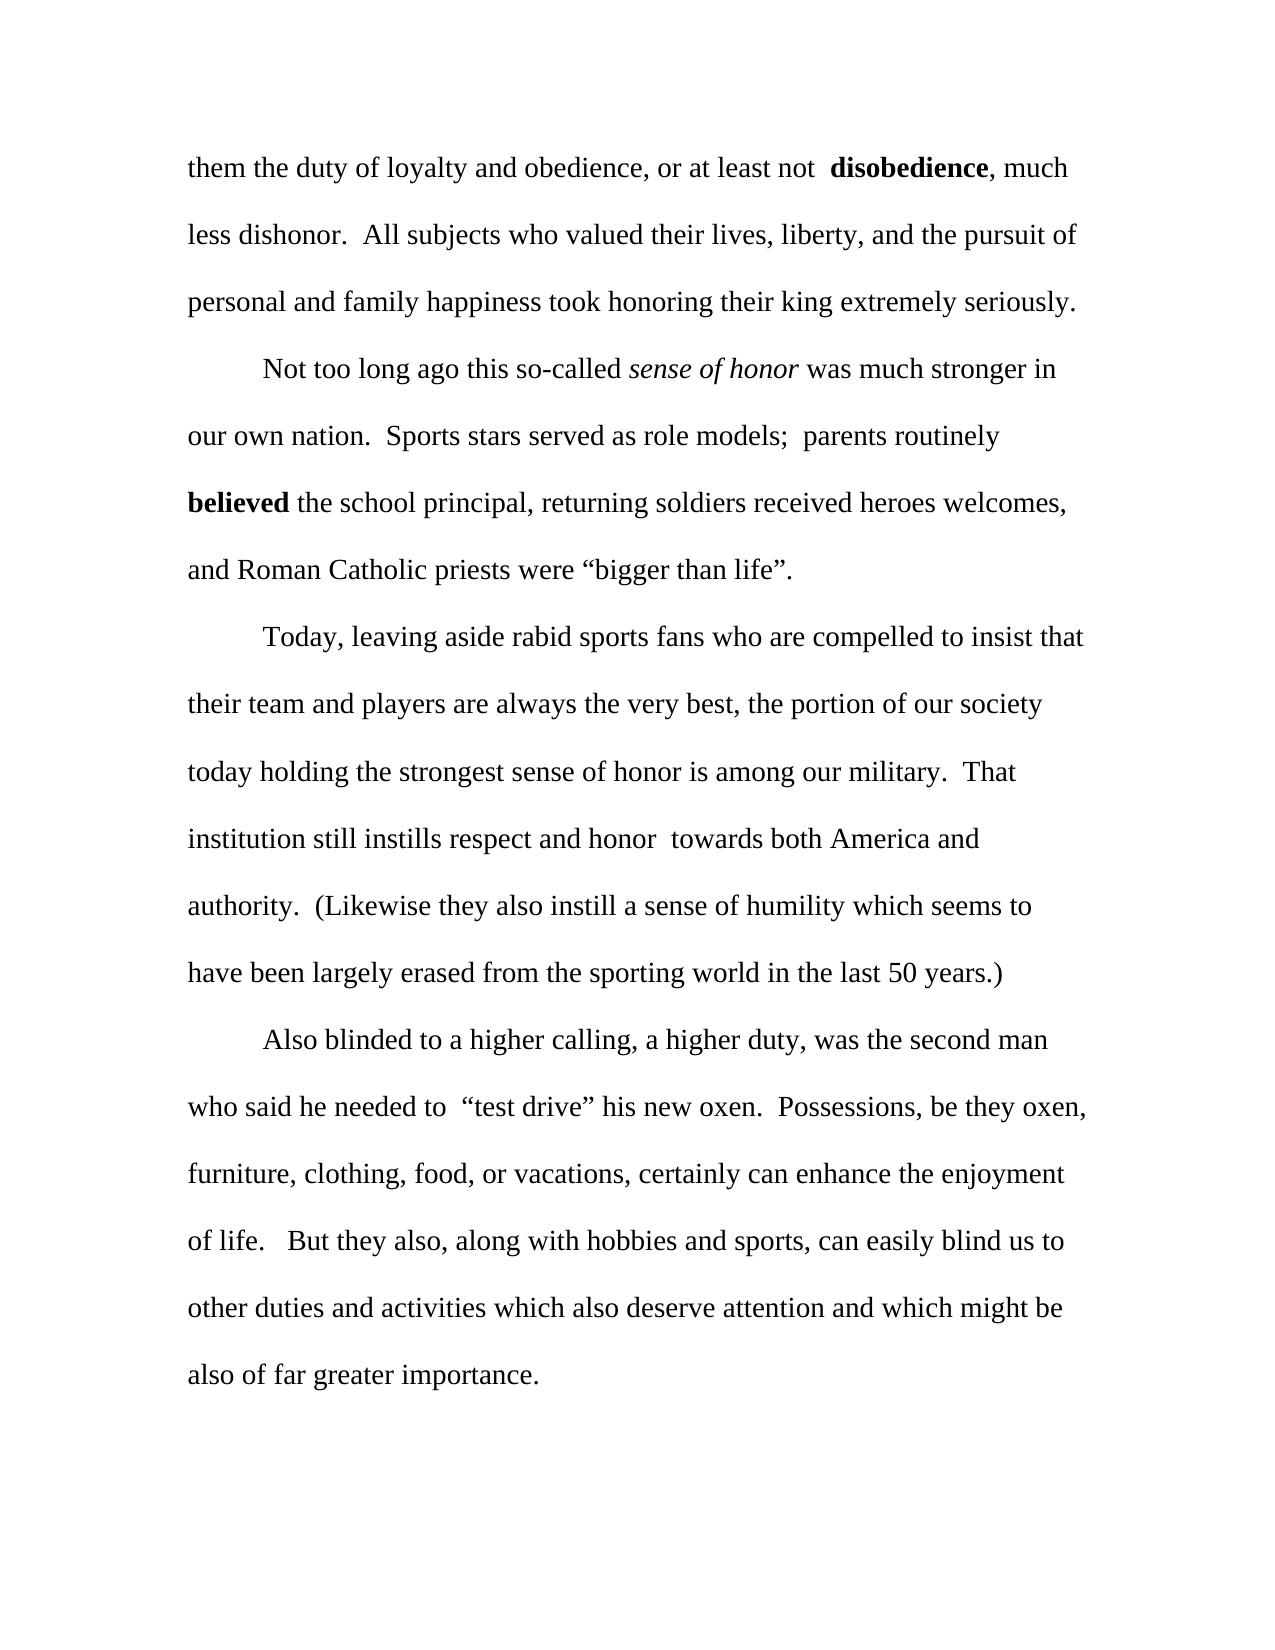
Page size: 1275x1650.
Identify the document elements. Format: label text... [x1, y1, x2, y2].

text Today, leaving aside rabid sports fans who are compelled to insist that their team and players are always the very best, the portion of our society today holding the strongest sense of honor is among our military. That institution still instills respect and honor towards both America and authority. (Likewise they also instill a sense of humility which seems to have been largely erased from the sporting world in the last 50 years.) [187, 619, 1087, 988]
text Also blinded to a higher calling, a higher duty, was the second man who said he needed to “test drive” his new oxen. Possessions, be they oxen, furniture, clothing, food, or vacations, certainly can enhance the enjoyment of life. But they also, along with hobbies and sports, can easily blind us to other duties and activities which also deserve attention and which might be also of far greater importance. [187, 1022, 1087, 1391]
text Not too long ago this so-called sense of honor was much stronger in our own nation. Sports stars served as role models; parents routinely believed the school principal, returning soldiers received heroes welcomes, and Roman Catholic priests were “bigger than life”. [187, 351, 1087, 586]
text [187, 150, 1087, 318]
